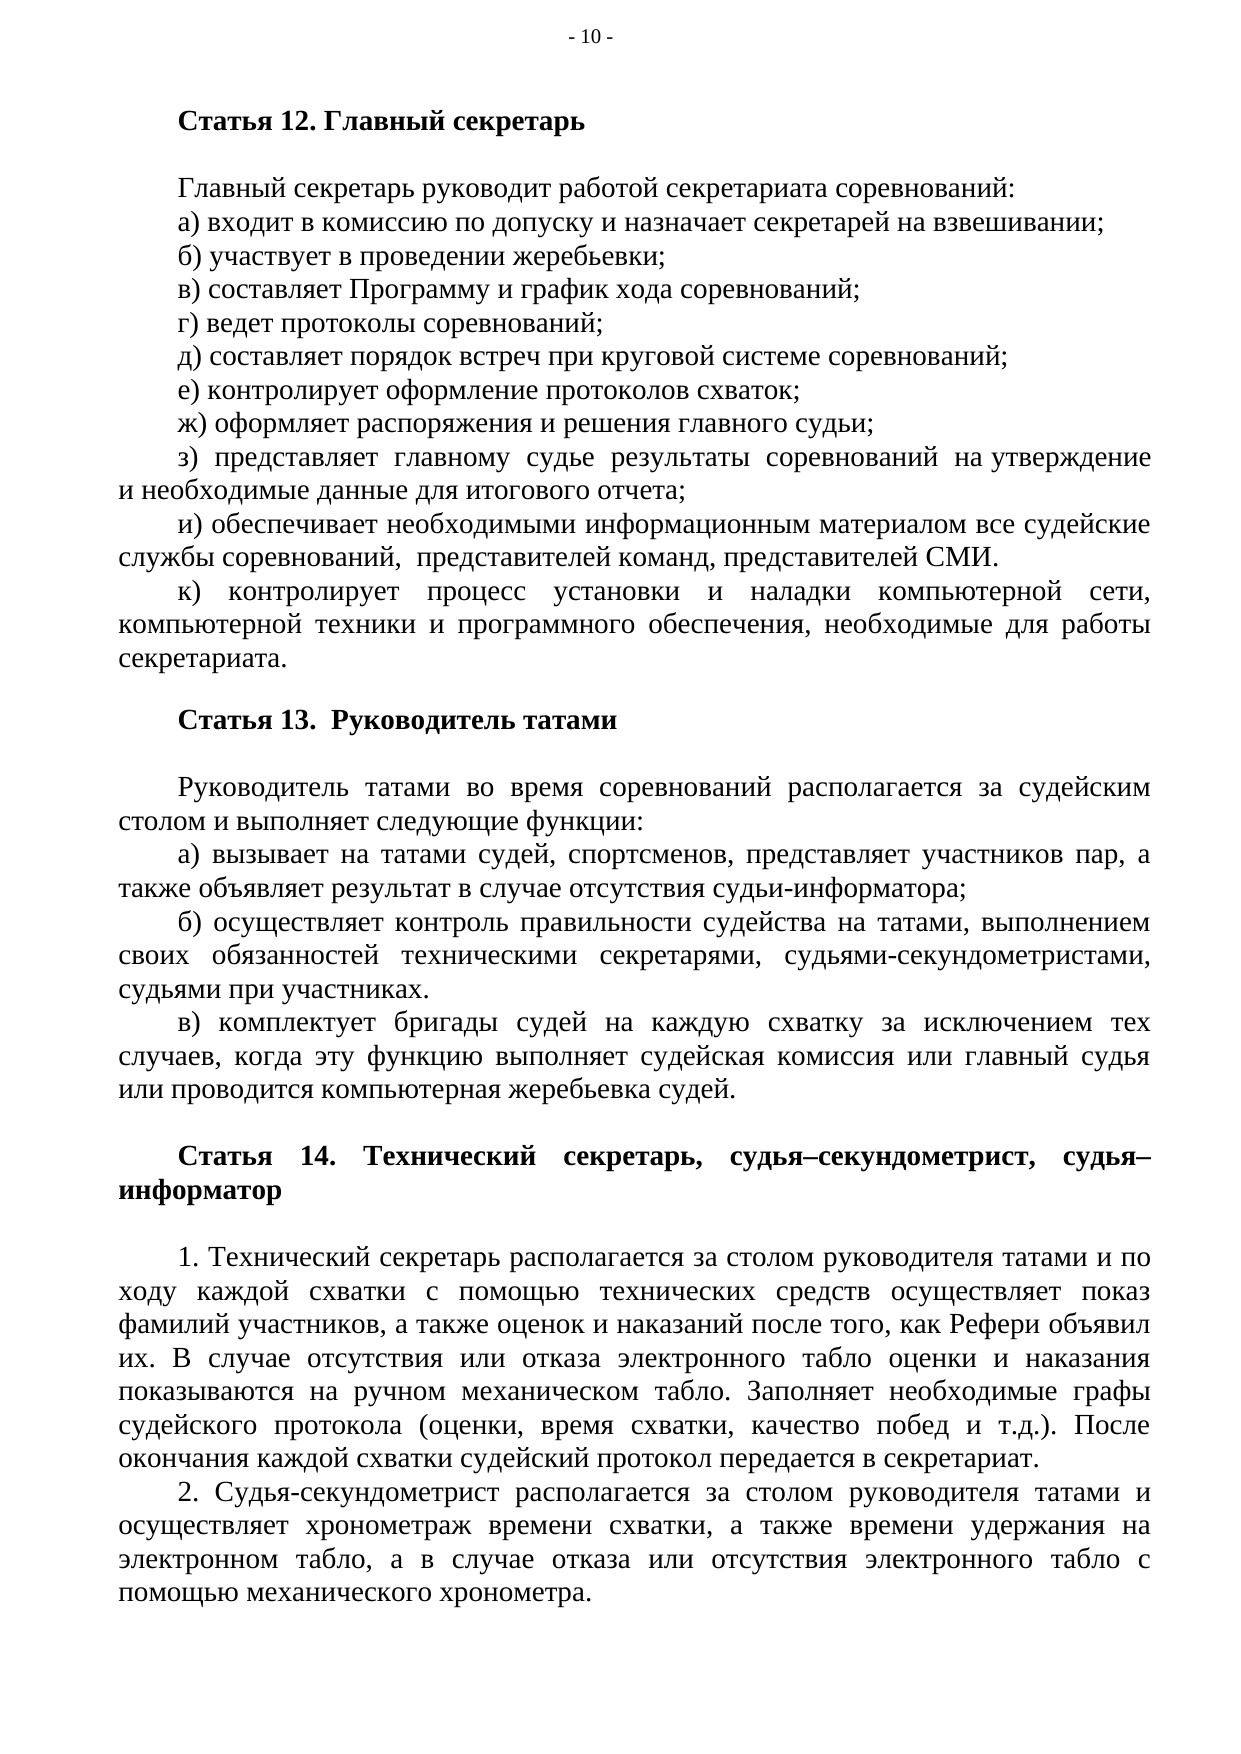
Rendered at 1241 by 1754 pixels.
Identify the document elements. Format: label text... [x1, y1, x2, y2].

text к) контролирует процесс установки и наладки компьютерной сети, компьютерной техники и программного обеспечения, необходимые для работы секретариата. [118, 573, 1152, 702]
text а) входит в комиссию по допуску и назначает секретарей на взвешивании; [118, 204, 1152, 238]
text Статья 12. Главный секретарь [118, 103, 1152, 137]
text з) представляет главному судье результаты соревнований на утверждение и необходимые данные для итогового отчета; [118, 439, 1152, 506]
text г) ведет протоколы соревнований; [118, 305, 1152, 338]
text б) осуществляет контроль правильности судейства на татами, выполнением своих обязанностей техническими секретарями, судьями-секундометристами, судьями при участниках. [118, 904, 1152, 1004]
text б) участвует в проведении жеребьевки; [118, 238, 1152, 271]
text а) вызывает на татами судей, спортсменов, представляет участников пар, а также объявляет результат в случае отсутствия судьи-информатора; [118, 837, 1152, 904]
text Главный секретарь руководит работой секретариата соревнований: [118, 171, 1152, 204]
text и) обеспечивает необходимыми информационным материалом все судейские службы соревнований, представителей команд, представителей СМИ. [118, 506, 1152, 573]
text в) составляет Программу и график хода соревнований; [118, 271, 1152, 305]
text Статья 13. Руководитель татами [118, 702, 1152, 736]
text Статья 14. Технический секретарь, судья–секундометрист, судья–информатор [118, 1138, 1152, 1206]
text е) контролирует оформление протоколов схваток; [118, 372, 1152, 405]
text Руководитель татами во время соревнований располагается за судейским столом и выполняет следующие функции: [118, 769, 1152, 837]
text 1. Технический секретарь располагается за столом руководителя татами и по ходу каждой схватки с помощью технических средств осуществляет показ фамилий участников, а также оценок и наказаний после того, как Рефери объявил их. В случае отсутствия или отказа электронного табло оценки и наказания показываются на ручном механическом табло. Заполняет необходимые графы судейского протокола (оценки, время схватки, качество побед и т.д.). После окончания каждой схватки судейский протокол передается в секретариат. [118, 1239, 1152, 1474]
text ж) оформляет распоряжения и решения главного судьи; [118, 405, 1152, 439]
text д) составляет порядок встреч при круговой системе соревнований; [118, 338, 1152, 372]
text 2. Судья-секундометрист располагается за столом руководителя татами и осуществляет хронометраж времени схватки, а также времени удержания на электронном табло, а в случае отказа или отсутствия электронного табло с помощью механического хронометра. [118, 1474, 1152, 1608]
text в) комплектует бригады судей на каждую схватку за исключением тех случаев, когда эту функцию выполняет судейская комиссия или главный судья или проводится компьютерная жеребьевка судей. [118, 1004, 1152, 1105]
